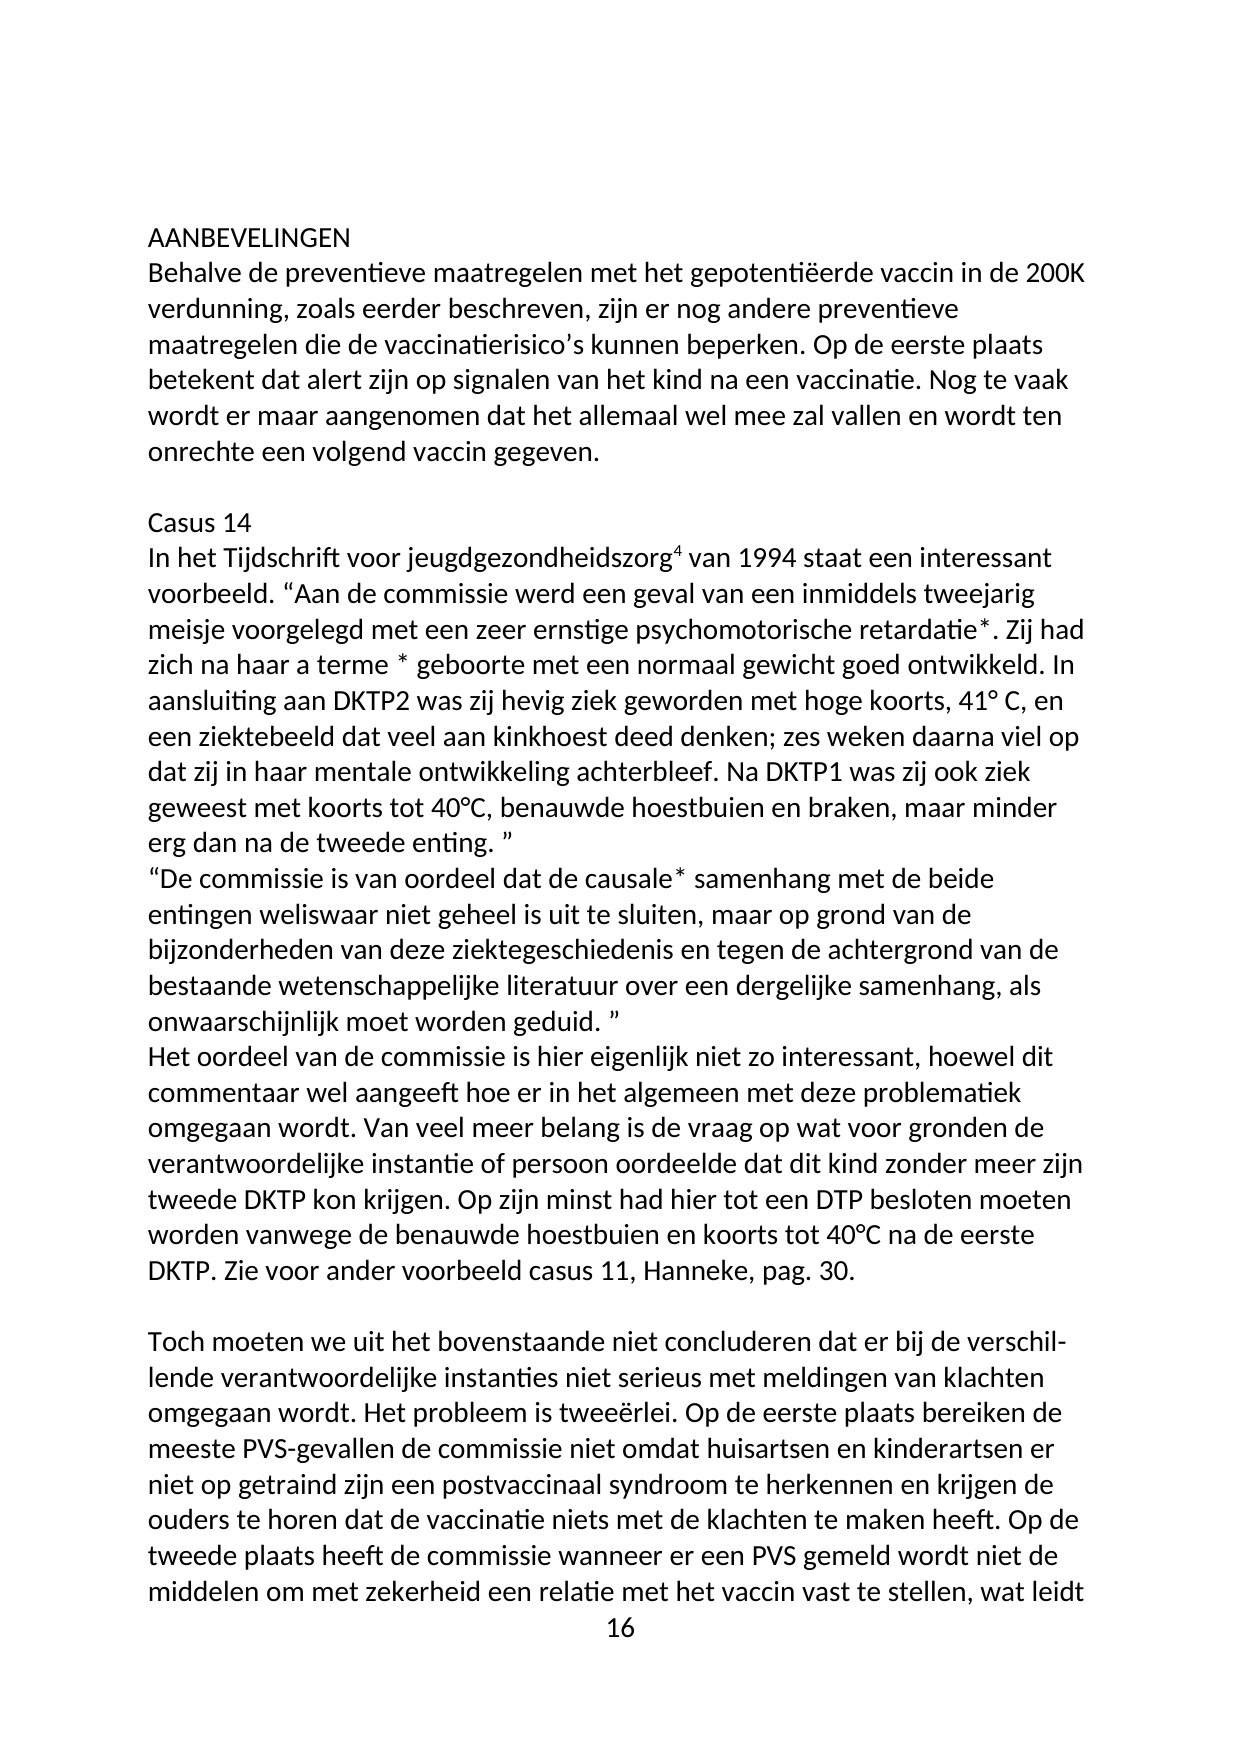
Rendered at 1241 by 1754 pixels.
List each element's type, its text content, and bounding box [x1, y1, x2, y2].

text Behalve de preventieve maatregelen met het gepotentiëerde vaccin in de 200K verdunning, zoals eerder beschreven, zijn er nog andere preventieve maatregelen die de vaccinatierisico’s kunnen beperken. Op de eerste plaats betekent dat alert zijn op signalen van het kind na een vaccinatie. Nog te vaak wordt er maar aangenomen dat het allemaal wel mee zal vallen en wordt ten onrechte een volgend vaccin gegeven. [148, 254, 1093, 468]
text Casus 14 [148, 504, 1093, 539]
text Het oordeel van de commissie is hier eigenlijk niet zo interessant, hoewel dit commentaar wel aangeeft hoe er in het algemeen met deze problematiek omgegaan wordt. Van veel meer belang is de vraag op wat voor gronden de verantwoordelijke instantie of persoon oordeelde dat dit kind zonder meer zijn tweede DKTP kon krijgen. Op zijn minst had hier tot een DTP besloten moeten worden vanwege de benauwde hoestbuien en koorts tot 40°C na de eerste DKTP. Zie voor ander voorbeeld casus 11, Hanneke, pag. 30. [148, 1038, 1093, 1288]
text In het Tijdschrift voor jeugdgezondheidszorg4 van 1994 staat een interessant voorbeeld. “Aan de commissie werd een geval van een inmiddels tweejarig meisje voorgelegd met een zeer ernstige psychomotorische retardatie*. Zij had zich na haar a terme * geboorte met een normaal gewicht goed ontwikkeld. In aansluiting aan DKTP2 was zij hevig ziek geworden met hoge koorts, 41° C, en een ziektebeeld dat veel aan kinkhoest deed denken; zes weken daarna viel op dat zij in haar mentale ontwikkeling achterbleef. Na DKTP1 was zij ook ziek geweest met koorts tot 40°C, benauwde hoestbuien en braken, maar minder erg dan na de tweede enting. ” [148, 539, 1093, 860]
text AANBEVELINGEN [148, 219, 1093, 254]
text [148, 1323, 1093, 1608]
text “De commissie is van oordeel dat de causale* samenhang met de beide entingen weliswaar niet geheel is uit te sluiten, maar op grond van de bijzonderheden van deze ziektegeschiedenis en tegen de achtergrond van de bestaande wetenschappelijke literatuur over een dergelijke samenhang, als onwaarschijnlijk moet worden geduid. ” [148, 860, 1093, 1038]
